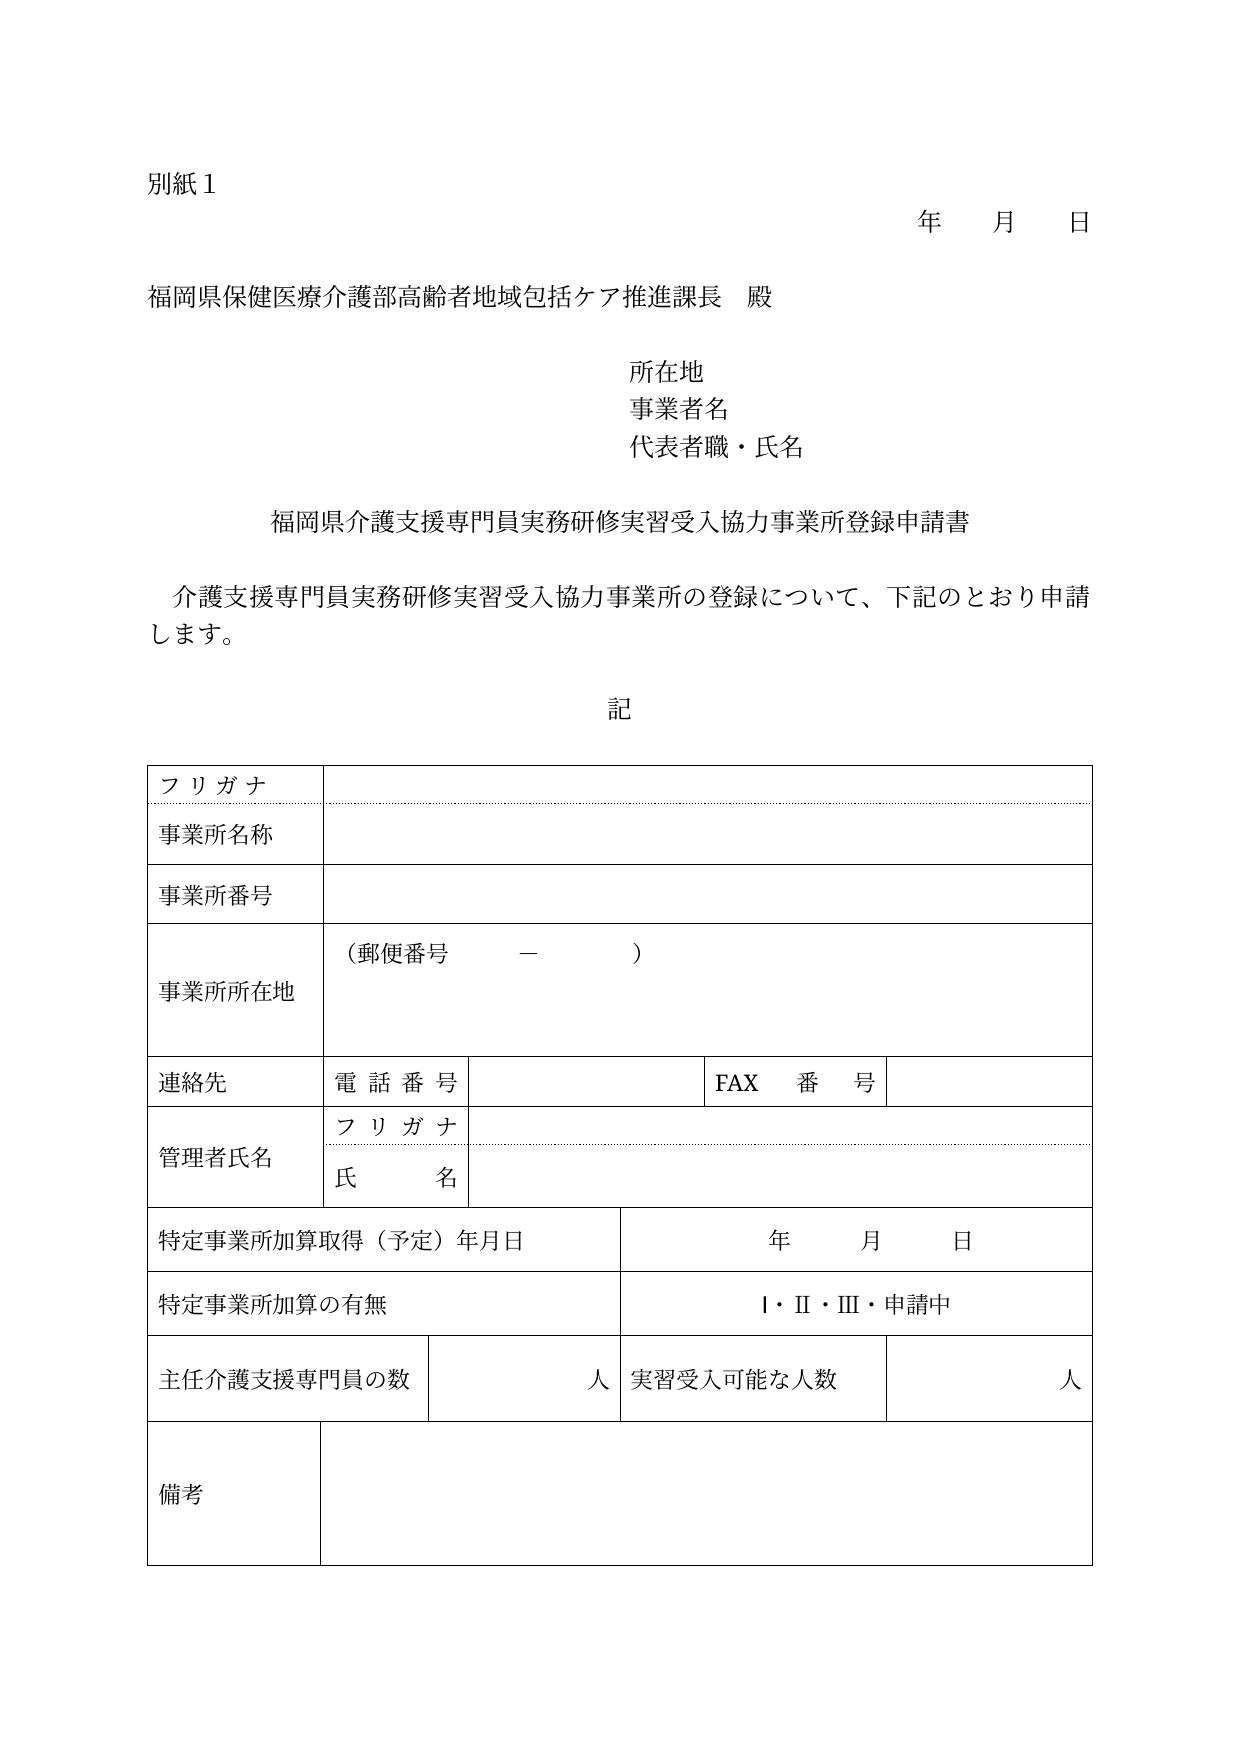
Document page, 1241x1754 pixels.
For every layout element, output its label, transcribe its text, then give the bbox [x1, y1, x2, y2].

table_cell [324, 865, 1092, 923]
table_cell 特定事業所加算取得（予定）年月日 [148, 1208, 620, 1271]
table_cell [469, 1144, 1092, 1207]
table_cell [887, 1057, 1092, 1106]
text 福岡県介護支援専門員実務研修実習受入協力事業所登録申請書 [148, 502, 1092, 539]
table_cell 管理者氏名 [148, 1107, 323, 1207]
text 福岡県保健医療介護部高齢者地域包括ケア推進課長 殿 [148, 277, 1092, 314]
table_cell 備考 [148, 1422, 320, 1565]
text 記 [148, 689, 1092, 727]
text 別紙１ [148, 164, 1092, 202]
table_cell 実習受入可能な人数 [621, 1336, 886, 1421]
table_cell （郵便番号 － ） [324, 924, 1092, 1056]
table_cell [324, 803, 1092, 864]
table_header [324, 766, 1092, 803]
text 代表者職・氏名 [629, 427, 1092, 464]
table_cell Ⅰ・Ⅱ・Ⅲ・申請中 [621, 1272, 1092, 1335]
table_cell [469, 1107, 1092, 1144]
text 事業者名 [629, 389, 1092, 427]
text 所在地 [629, 352, 1092, 389]
table_cell FAX番号 [705, 1057, 886, 1106]
table_cell 事業所所在地 [148, 924, 323, 1056]
table_cell 連絡先 [148, 1057, 323, 1106]
table_cell 事業所名称 [148, 803, 323, 864]
table_cell [321, 1422, 1092, 1565]
text 介護支援専門員実務研修実習受入協力事業所の登録について、下記のとおり申請します。 [148, 577, 1092, 652]
table_cell 年 月 日 [621, 1208, 1092, 1271]
table_cell 主任介護支援専門員の数 [148, 1336, 428, 1421]
table_cell 人 [887, 1336, 1092, 1421]
table_header フ リ ガ ナ [148, 766, 323, 803]
table_cell 人 [429, 1336, 620, 1421]
table_cell フリガナ [324, 1107, 468, 1144]
table_cell 氏名 [324, 1144, 468, 1207]
table_cell 特定事業所加算の有無 [148, 1272, 620, 1335]
table_cell 電話番号 [324, 1057, 468, 1106]
table_cell [469, 1057, 704, 1106]
table_cell 事業所番号 [148, 865, 323, 923]
text 年 月 日 [148, 202, 1092, 239]
